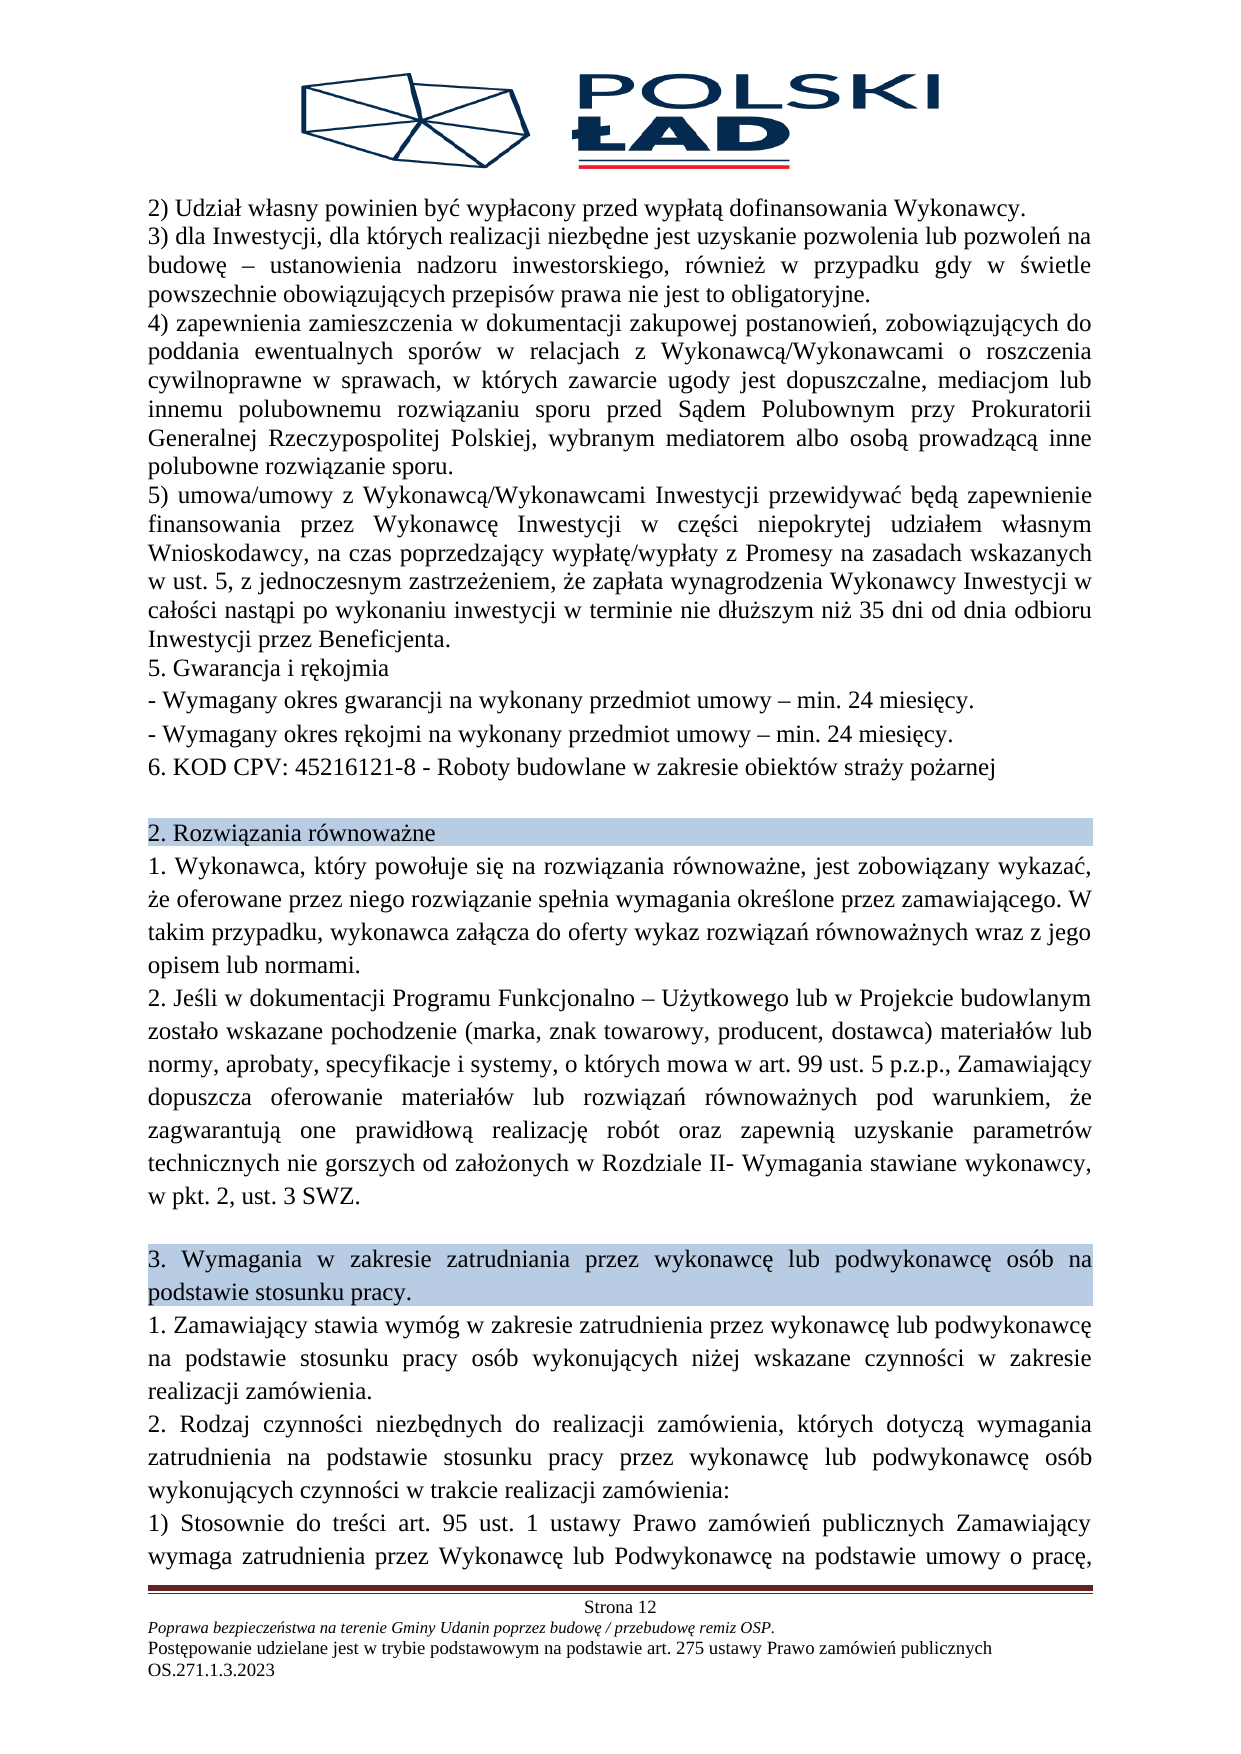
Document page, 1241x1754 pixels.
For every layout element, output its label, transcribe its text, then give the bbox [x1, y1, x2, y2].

text 3) dla Inwestycji, dla których realizacji niezbędne jest uzyskanie pozwolenia lub pozwoleń na budowę – ustanowienia nadzoru inwestorskiego, również w przypadku gdy w świetle powszechnie obowiązujących przepisów prawa nie jest to obligatoryjne. [148, 221, 1093, 308]
text 5. Gwarancja i rękojmia [148, 653, 1093, 681]
text 5) umowa/umowy z Wykonawcą/Wykonawcami Inwestycji przewidywać będą zapewnienie finansowania przez Wykonawcę Inwestycji w części niepokrytej udziałem własnym Wnioskodawcy, na czas poprzedzający wypłatę/wypłaty z Promesy na zasadach wskazanych w ust. 5, z jednoczesnym zastrzeżeniem, że zapłata wynagrodzenia Wykonawcy Inwestycji w całości nastąpi po wykonaniu inwestycji w terminie nie dłuższym niż 35 dni od dnia odbioru Inwestycji przez Beneficjenta. [148, 480, 1093, 653]
text 2) Udział własny powinien być wypłacony przed wypłatą dofinansowania Wykonawcy. [148, 193, 1093, 221]
text 1. Wykonawca, który powołuje się na rozwiązania równoważne, jest zobowiązany wykazać, że oferowane przez niego rozwiązanie spełnia wymagania określone przez zamawiającego. W takim przypadku, wykonawca załącza do oferty wykaz rozwiązań równoważnych wraz z jego opisem lub normami. [148, 851, 1093, 978]
text 2. Jeśli w dokumentacji Programu Funkcjonalno – Użytkowego lub w Projekcie budowlanym zostało wskazane pochodzenie (marka, znak towarowy, producent, dostawca) materiałów lub normy, aprobaty, specyfikacje i systemy, o których mowa w art. 99 ust. 5 p.z.p., Zamawiający dopuszcza oferowanie materiałów lub rozwiązań równoważnych pod warunkiem, że zagwarantują one prawidłową realizację robót oraz zapewnią uzyskanie parametrów technicznych nie gorszych od założonych w Rozdziale II- Wymagania stawiane wykonawcy, w pkt. 2, ust. 3 SWZ. [148, 983, 1093, 1210]
text 3. Wymagania w zakresie zatrudniania przez wykonawcę lub podwykonawcę osób na podstawie stosunku pracy. [148, 1244, 1093, 1306]
text 4) zapewnienia zamieszczenia w dokumentacji zakupowej postanowień, zobowiązujących do poddania ewentualnych sporów w relacjach z Wykonawcą/Wykonawcami o roszczenia cywilnoprawne w sprawach, w których zawarcie ugody jest dopuszczalne, mediacjom lub innemu polubownemu rozwiązaniu sporu przed Sądem Polubownym przy Prokuratorii Generalnej Rzeczypospolitej Polskiej, wybranym mediatorem albo osobą prowadzącą inne polubowne rozwiązanie sporu. [148, 308, 1093, 480]
text - Wymagany okres gwarancji na wykonany przedmiot umowy – min. 24 miesięcy. [148, 686, 1093, 714]
text 2. Rozwiązania równoważne [148, 818, 1093, 846]
text - Wymagany okres rękojmi na wykonany przedmiot umowy – min. 24 miesięcy. [148, 719, 1093, 747]
text 2. Rodzaj czynności niezbędnych do realizacji zamówienia, których dotyczą wymagania zatrudnienia na podstawie stosunku pracy przez wykonawcę lub podwykonawcę osób wykonujących czynności w trakcie realizacji zamówienia: [148, 1409, 1093, 1504]
text 6. KOD CPV: 45216121-8 - Roboty budowlane w zakresie obiektów straży pożarnej [148, 752, 1093, 780]
text 1. Zamawiający stawia wymóg w zakresie zatrudnienia przez wykonawcę lub podwykonawcę na podstawie stosunku pracy osób wykonujących niżej wskazane czynności w zakresie realizacji zamówienia. [148, 1310, 1093, 1405]
picture [301, 73, 939, 169]
